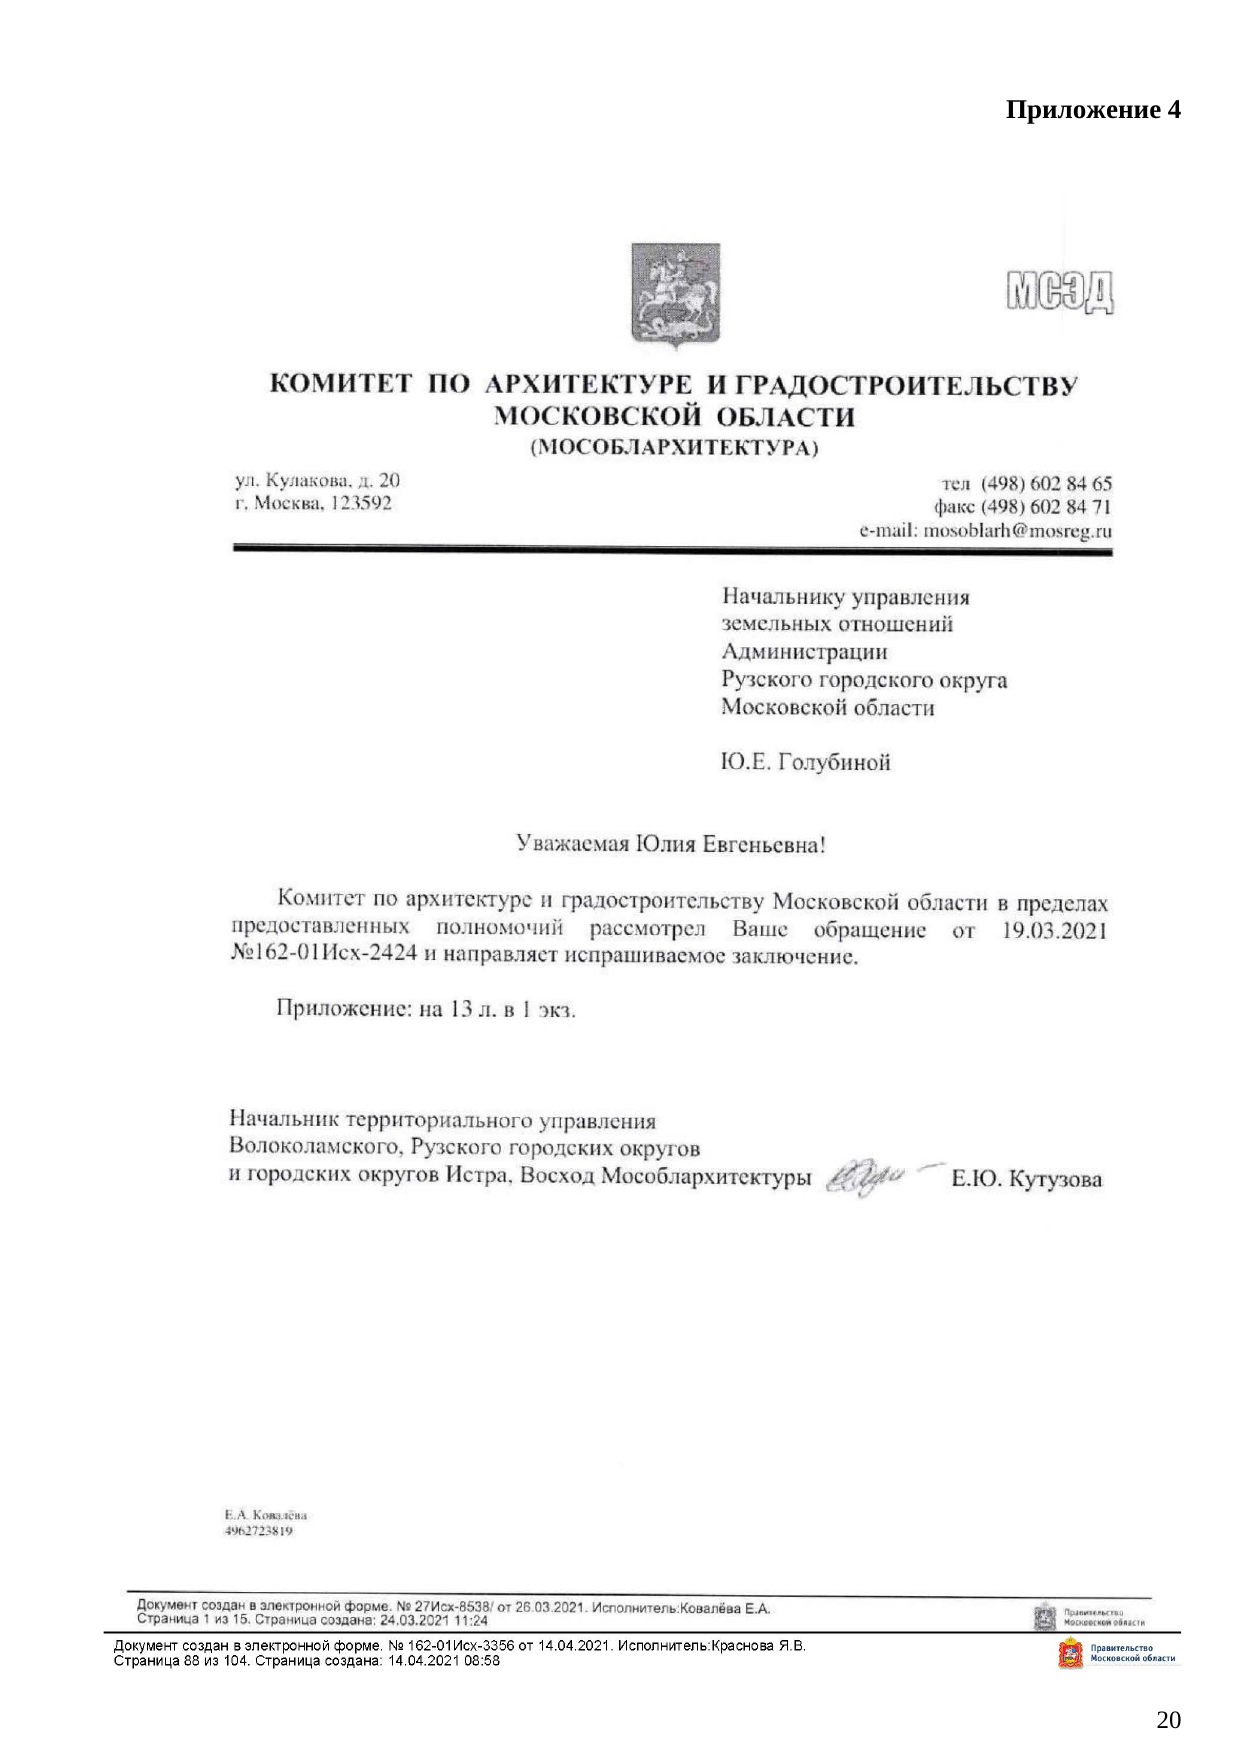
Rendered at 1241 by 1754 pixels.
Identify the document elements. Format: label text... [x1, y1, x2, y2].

picture [103, 159, 1182, 1683]
subtitle Приложение 4 [103, 93, 1181, 124]
